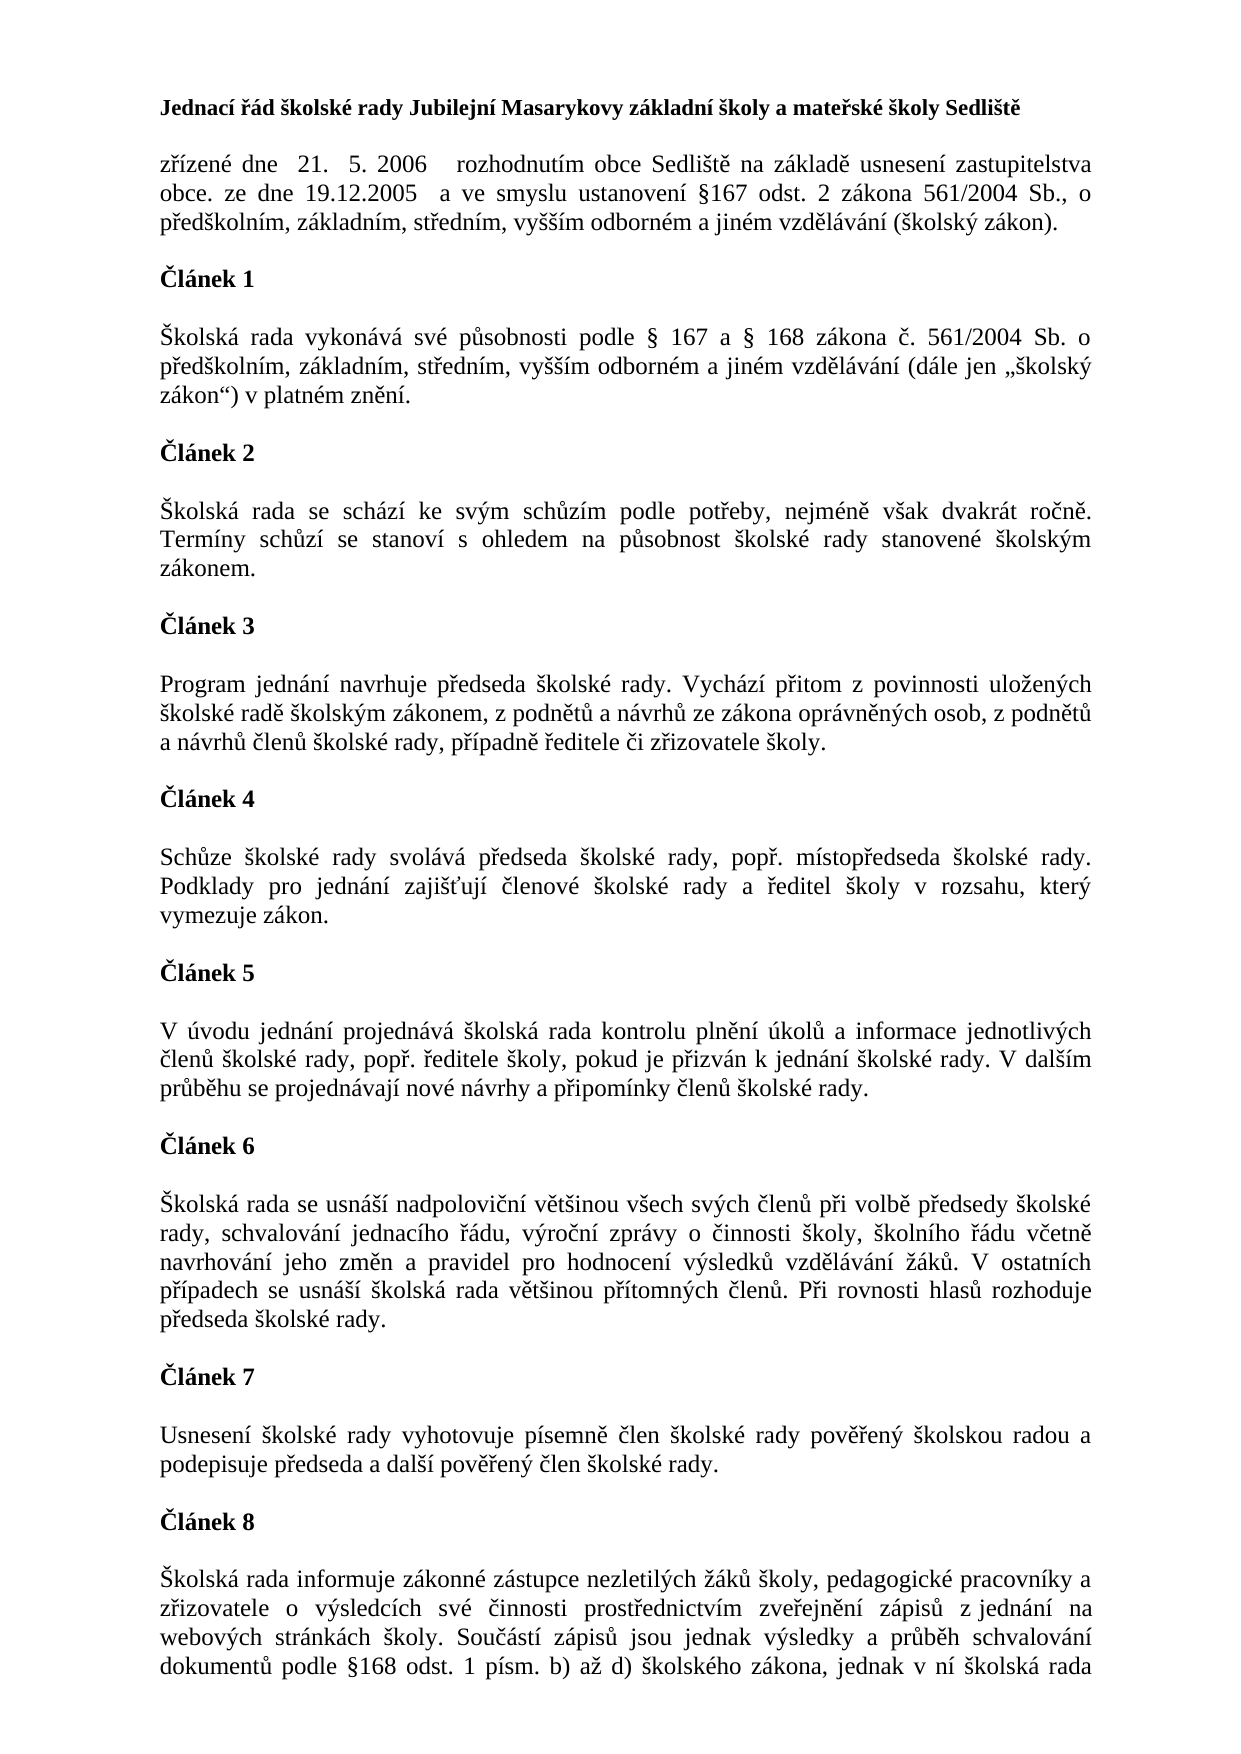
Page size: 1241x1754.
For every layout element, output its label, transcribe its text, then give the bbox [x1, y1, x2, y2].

text Školská rada se usnáší nadpoloviční většinou všech svých členů při volbě předsedy školské rady, schvalování jednacího řádu, výroční zprávy o činnosti školy, školního řádu včetně navrhování jeho změn a pravidel pro hodnocení výsledků vzdělávání žáků. V ostatních případech se usnáší školská rada většinou přítomných členů. Při rovnosti hlasů rozhoduje předseda školské rady. [159, 1189, 1092, 1333]
text Školská rada vykonává své působnosti podle § 167 a § 168 zákona č. 561/2004 Sb. o předškolním, základním, středním, vyšším odborném a jiném vzdělávání (dále jen „školský zákon“) v platném znění. [159, 322, 1092, 409]
text Článek 5 [159, 958, 1092, 987]
subtitle Jednací řád školské rady Jubilejní Masarykovy základní školy a mateřské školy Sedliště [159, 94, 1092, 120]
text Článek 8 [159, 1507, 1092, 1535]
text Článek 4 [159, 784, 1092, 813]
text Článek 7 [159, 1362, 1092, 1391]
text Schůze školské rady svolává předseda školské rady, popř. místopředseda školské rady. Podklady pro jednání zajišťují členové školské rady a ředitel školy v rozsahu, který vymezuje zákon. [159, 842, 1092, 929]
text zřízené dne 21. 5. 2006 rozhodnutím obce Sedliště na základě usnesení zastupitelstva obce. ze dne 19.12.2005 a ve smyslu ustanovení §167 odst. 2 zákona 561/2004 Sb., o předškolním, základním, středním, vyšším odborném a jiném vzdělávání (školský zákon). [159, 149, 1092, 235]
text Článek 6 [159, 1131, 1092, 1160]
text Článek 3 [159, 611, 1092, 640]
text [159, 1564, 1092, 1679]
text Usnesení školské rady vyhotovuje písemně člen školské rady pověřený školskou radou a podepisuje předseda a další pověřený člen školské rady. [159, 1420, 1092, 1477]
text Článek 1 [159, 264, 1092, 293]
text V úvodu jednání projednává školská rada kontrolu plnění úkolů a informace jednotlivých členů školské rady, popř. ředitele školy, pokud je přizván k jednání školské rady. V dalším průběhu se projednávají nové návrhy a připomínky členů školské rady. [159, 1016, 1092, 1102]
text Školská rada se schází ke svým schůzím podle potřeby, nejméně však dvakrát ročně. Termíny schůzí se stanoví s ohledem na působnost školské rady stanovené školským zákonem. [159, 496, 1092, 582]
text Program jednání navrhuje předseda školské rady. Vychází přitom z povinnosti uložených školské radě školským zákonem, z podnětů a návrhů ze zákona oprávněných osob, z podnětů a návrhů členů školské rady, případně ředitele či zřizovatele školy. [159, 669, 1092, 755]
text Článek 2 [159, 438, 1092, 467]
